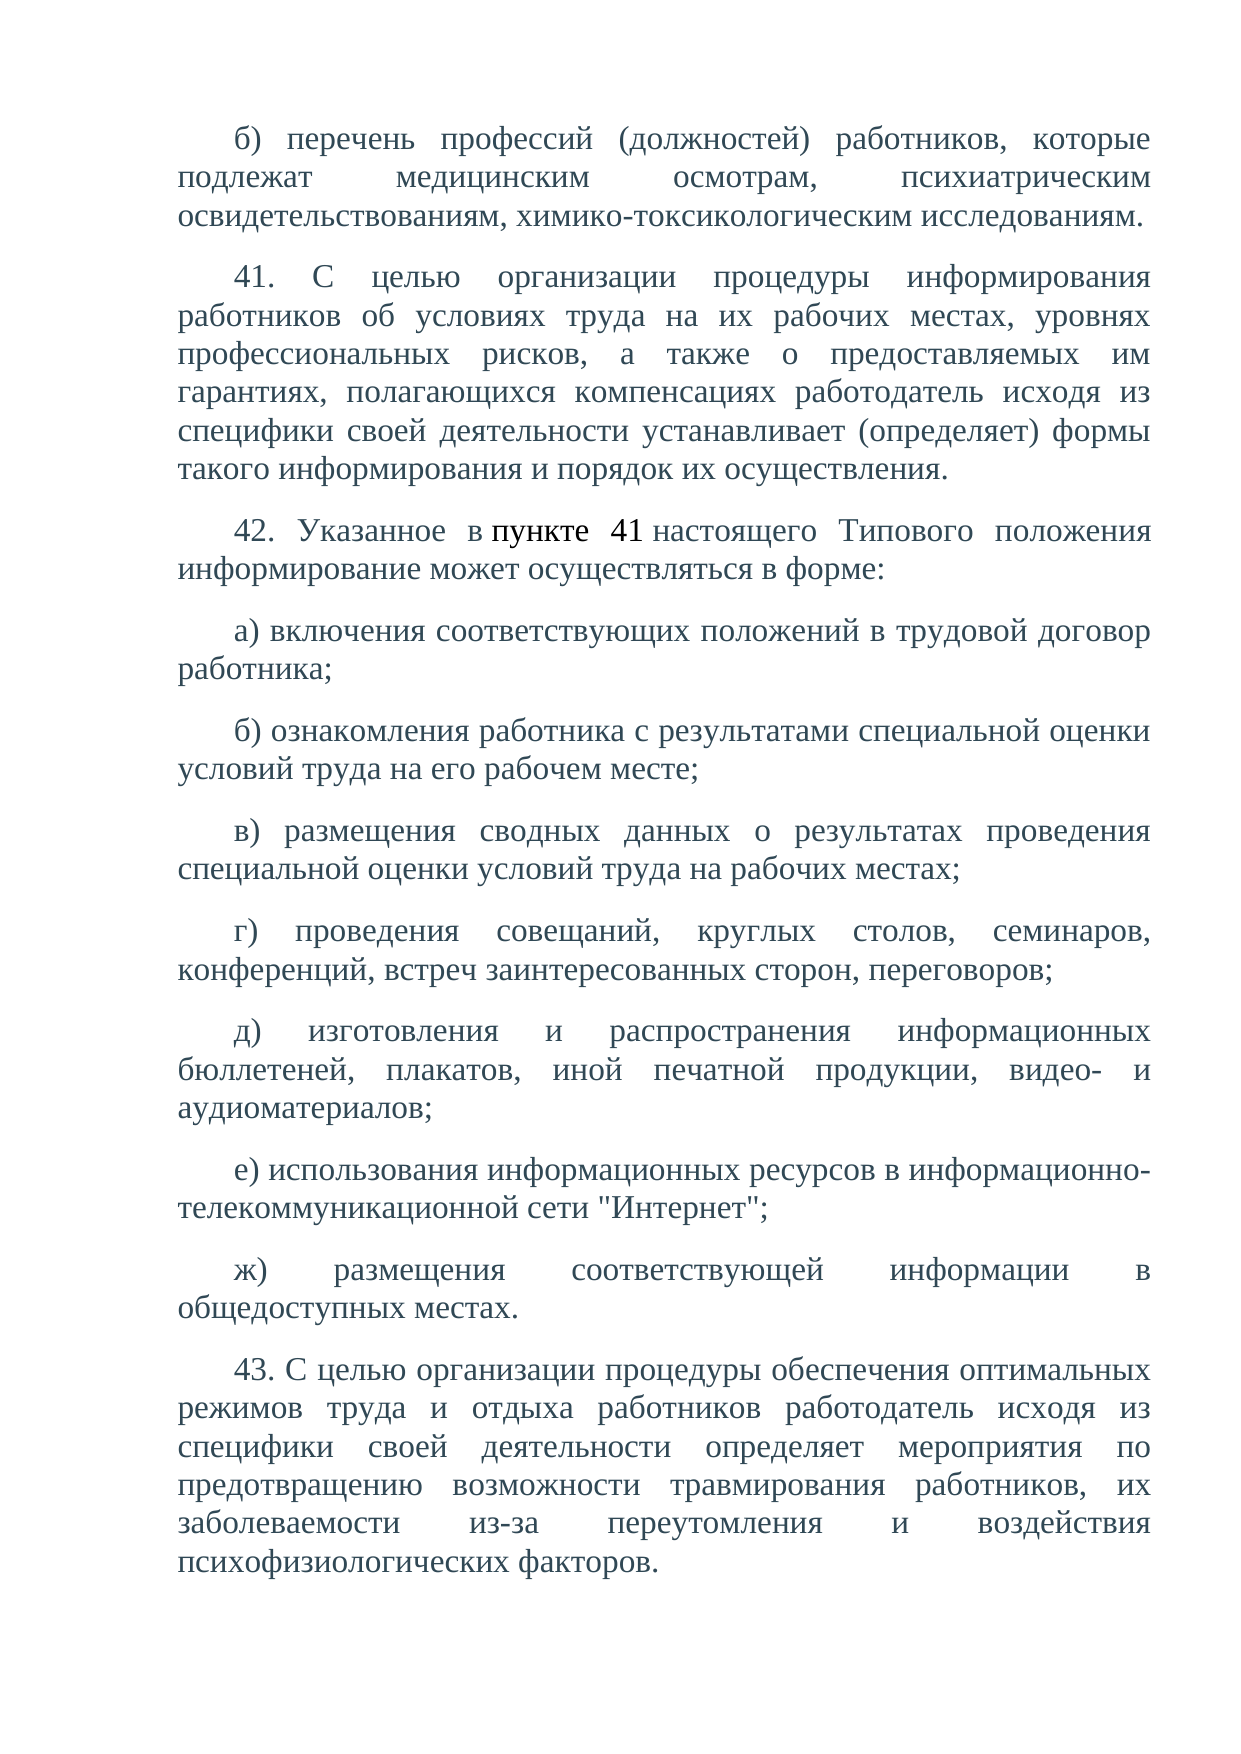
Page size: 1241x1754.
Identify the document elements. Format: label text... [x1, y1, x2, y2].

text е) использования информационных ресурсов в информационно-телекоммуникационной сети "Интернет"; [177, 1149, 1152, 1226]
text а) включения соответствующих положений в трудовой договор работника; [177, 610, 1152, 687]
text в) размещения сводных данных о результатах проведения специальной оценки условий труда на рабочих местах; [177, 810, 1152, 887]
text г) проведения совещаний, круглых столов, семинаров, конференций, встреч заинтересованных сторон, переговоров; [177, 910, 1152, 987]
text 41. С целью организации процедуры информирования работников об условиях труда на их рабочих местах, уровнях профессиональных рисков, а также о предоставляемых им гарантиях, полагающихся компенсациях работодатель исходя из специфики своей деятельности устанавливает (определяет) формы такого информирования и порядок их осуществления. [177, 257, 1152, 487]
text ж) размещения соответствующей информации в общедоступных местах. [177, 1249, 1152, 1326]
text д) изготовления и распространения информационных бюллетеней, плакатов, иной печатной продукции, видео- и аудиоматериалов; [177, 1011, 1152, 1126]
text б) перечень профессий (должностей) работников, которые подлежат медицинским осмотрам, психиатрическим освидетельствованиям, химико-токсикологическим исследованиям. [177, 118, 1152, 233]
text б) ознакомления работника с результатами специальной оценки условий труда на его рабочем месте; [177, 710, 1152, 787]
text 42. Указанное в пункте 41 настоящего Типового положения информирование может осуществляться в форме: [177, 510, 1152, 587]
text 43. С целью организации процедуры обеспечения оптимальных режимов труда и отдыха работников работодатель исходя из специфики своей деятельности определяет мероприятия по предотвращению возможности травмирования работников, их заболеваемости из-за переутомления и воздействия психофизиологических факторов. [177, 1349, 1152, 1579]
